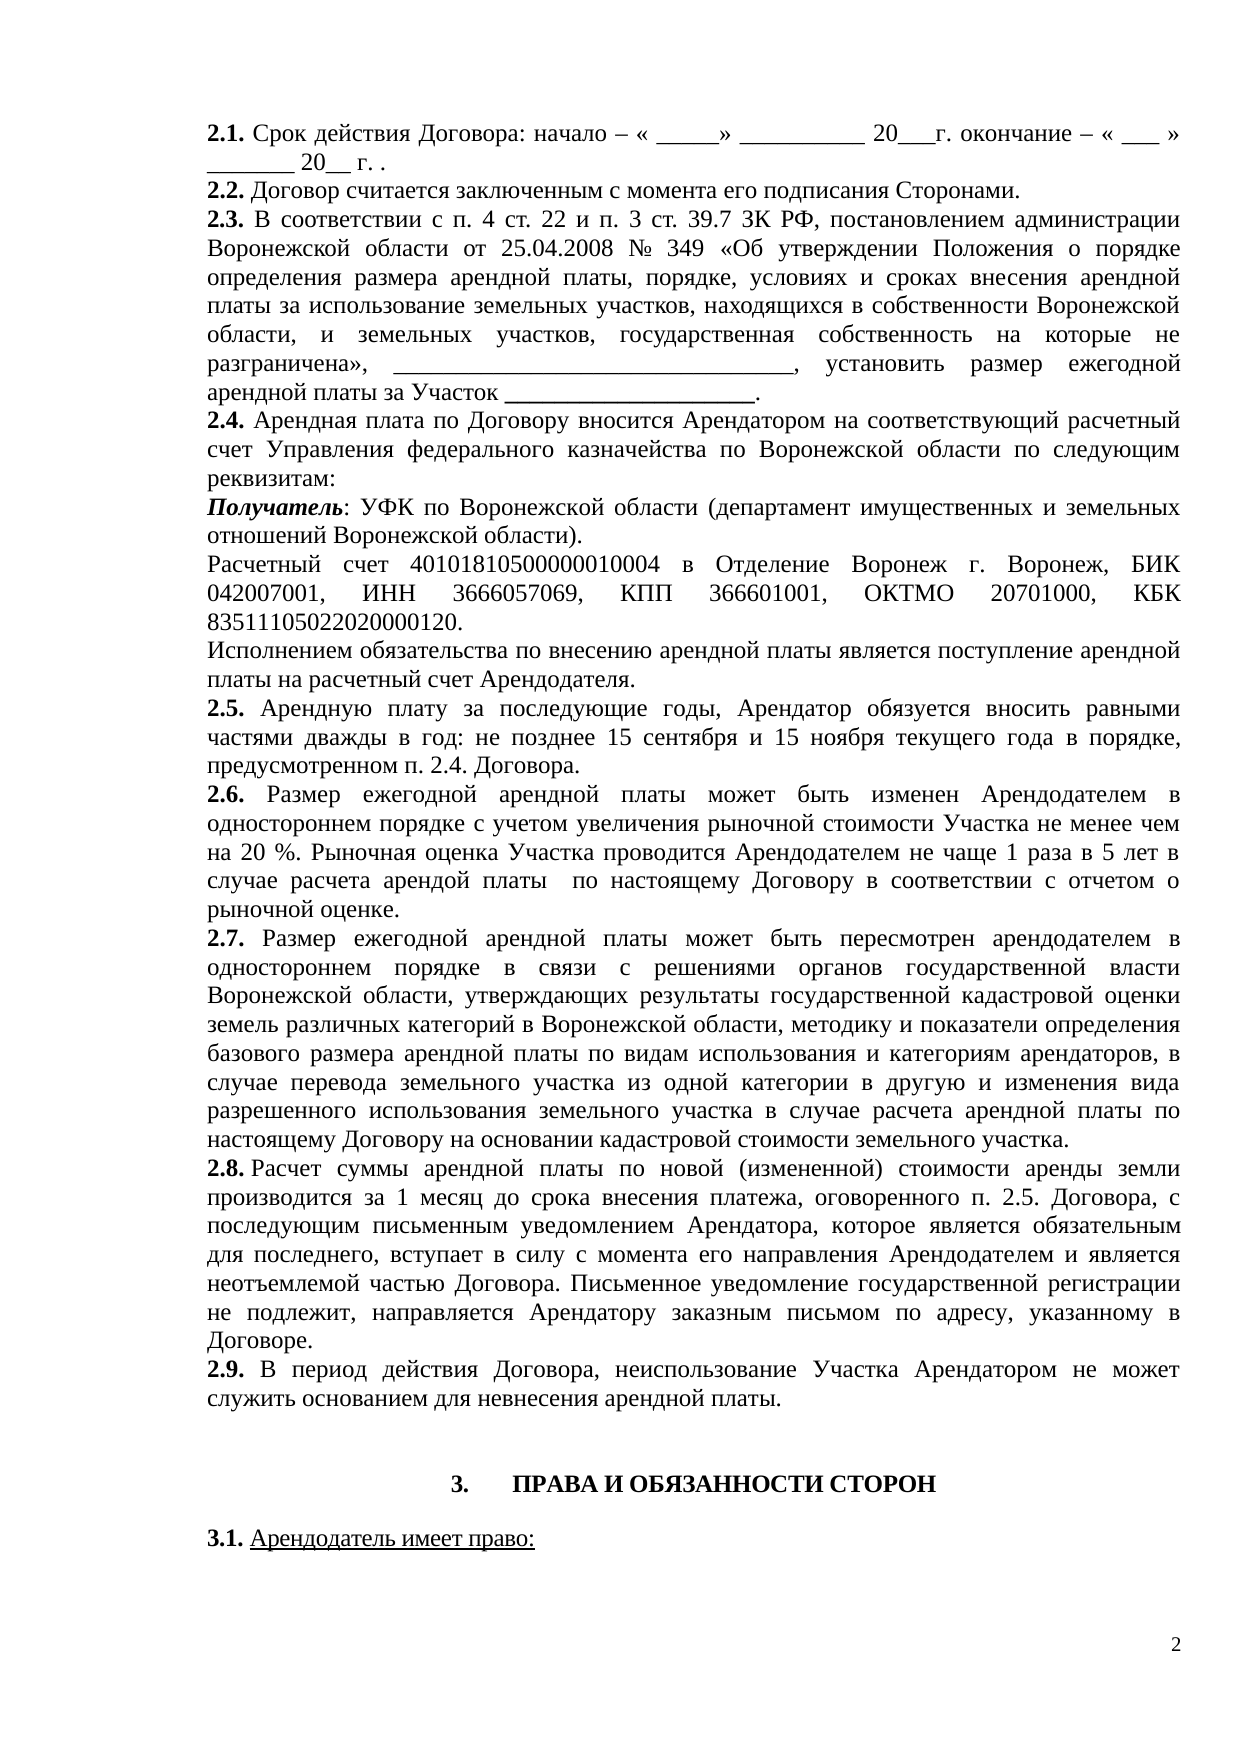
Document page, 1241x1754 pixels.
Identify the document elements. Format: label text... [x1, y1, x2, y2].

text 2.4. Арендная плата по Договору вносится Арендатором на соответствующий расчетный счет Управления федерального казначейства по Воронежской области по следующим реквизитам: [207, 406, 1181, 492]
text Получатель: УФК по Воронежской области (департамент имущественных и земельных отношений Воронежской области). [207, 492, 1181, 549]
text 2.8. Расчет суммы арендной платы по новой (измененной) стоимости аренды земли производится за 1 месяц до срока внесения платежа, оговоренного п. 2.5. Договора, с последующим письменным уведомлением Арендатора, которое является обязательным для последнего, вступает в силу с момента его направления Арендодателем и является неотъемлемой частью Договора. Письменное уведомление государственной регистрации не подлежит, направляется Арендатору заказным письмом по адресу, указанному в Договоре. [207, 1153, 1181, 1354]
text 2.9. В период действия Договора, неиспользование Участка Арендатором не может служить основанием для невнесения арендной платы. [207, 1354, 1181, 1412]
text 2.1. Срок действия Договора: начало – « _____» __________ 20___г. окончание – « ___ » _______ 20__ г. . [207, 118, 1181, 176]
text 2.6. Размер ежегодной арендной платы может быть изменен Арендодателем в одностороннем порядке с учетом увеличения рыночной стоимости Участка не менее чем на 20 %. Рыночная оценка Участка проводится Арендодателем не чаще 1 раза в 5 лет в случае расчета арендой платы по настоящему Договору в соответствии с отчетом о рыночной оценке. [207, 779, 1181, 923]
text 2.5. Арендную плату за последующие годы, Арендатор обязуется вносить равными частями дважды в год: не позднее 15 сентября и 15 ноября текущего года в порядке, предусмотренном п. 2.4. Договора. [207, 693, 1181, 779]
text 2.2. Договор считается заключенным с момента его подписания Сторонами. [207, 176, 1181, 204]
text Исполнением обязательства по внесению арендной платы является поступление арендной платы на расчетный счет Арендодателя. [207, 636, 1181, 693]
text Расчетный счет 40101810500000010004 в Отделение Воронеж г. Воронеж, БИК 042007001, ИНН 3666057069, КПП 366601001, ОКТМО 20701000, КБК 83511105022020000120. [207, 549, 1181, 636]
text 2.3. В соответствии с п. 4 ст. 22 и п. 3 ст. 39.7 ЗК РФ, постановлением администрации Воронежской области от 25.04.2008 № 349 «Об утверждении Положения о порядке определения размера арендной платы, порядке, условиях и сроках внесения арендной платы за использование земельных участков, находящихся в собственности Воронежской области, и земельных участков, государственная собственность на которые не разграничена», ________________________________, установить размер ежегодной арендной платы за Участок ____________________. [207, 204, 1181, 406]
text 2.7. Размер ежегодной арендной платы может быть пересмотрен арендодателем в одностороннем порядке в связи с решениями органов государственной власти Воронежской области, утверждающих результаты государственной кадастровой оценки земель различных категорий в Воронежской области, методику и показатели определения базового размера арендной платы по видам использования и категориям арендаторов, в случае перевода земельного участка из одной категории в другую и изменения вида разрешенного использования земельного участка в случае расчета арендной платы по настоящему Договору на основании кадастровой стоимости земельного участка. [207, 923, 1181, 1153]
text 3.1. Арендодатель имеет право: [207, 1523, 1175, 1552]
list ПРАВА И ОБЯЗАННОСТИ СТОРОН [207, 1469, 1180, 1498]
